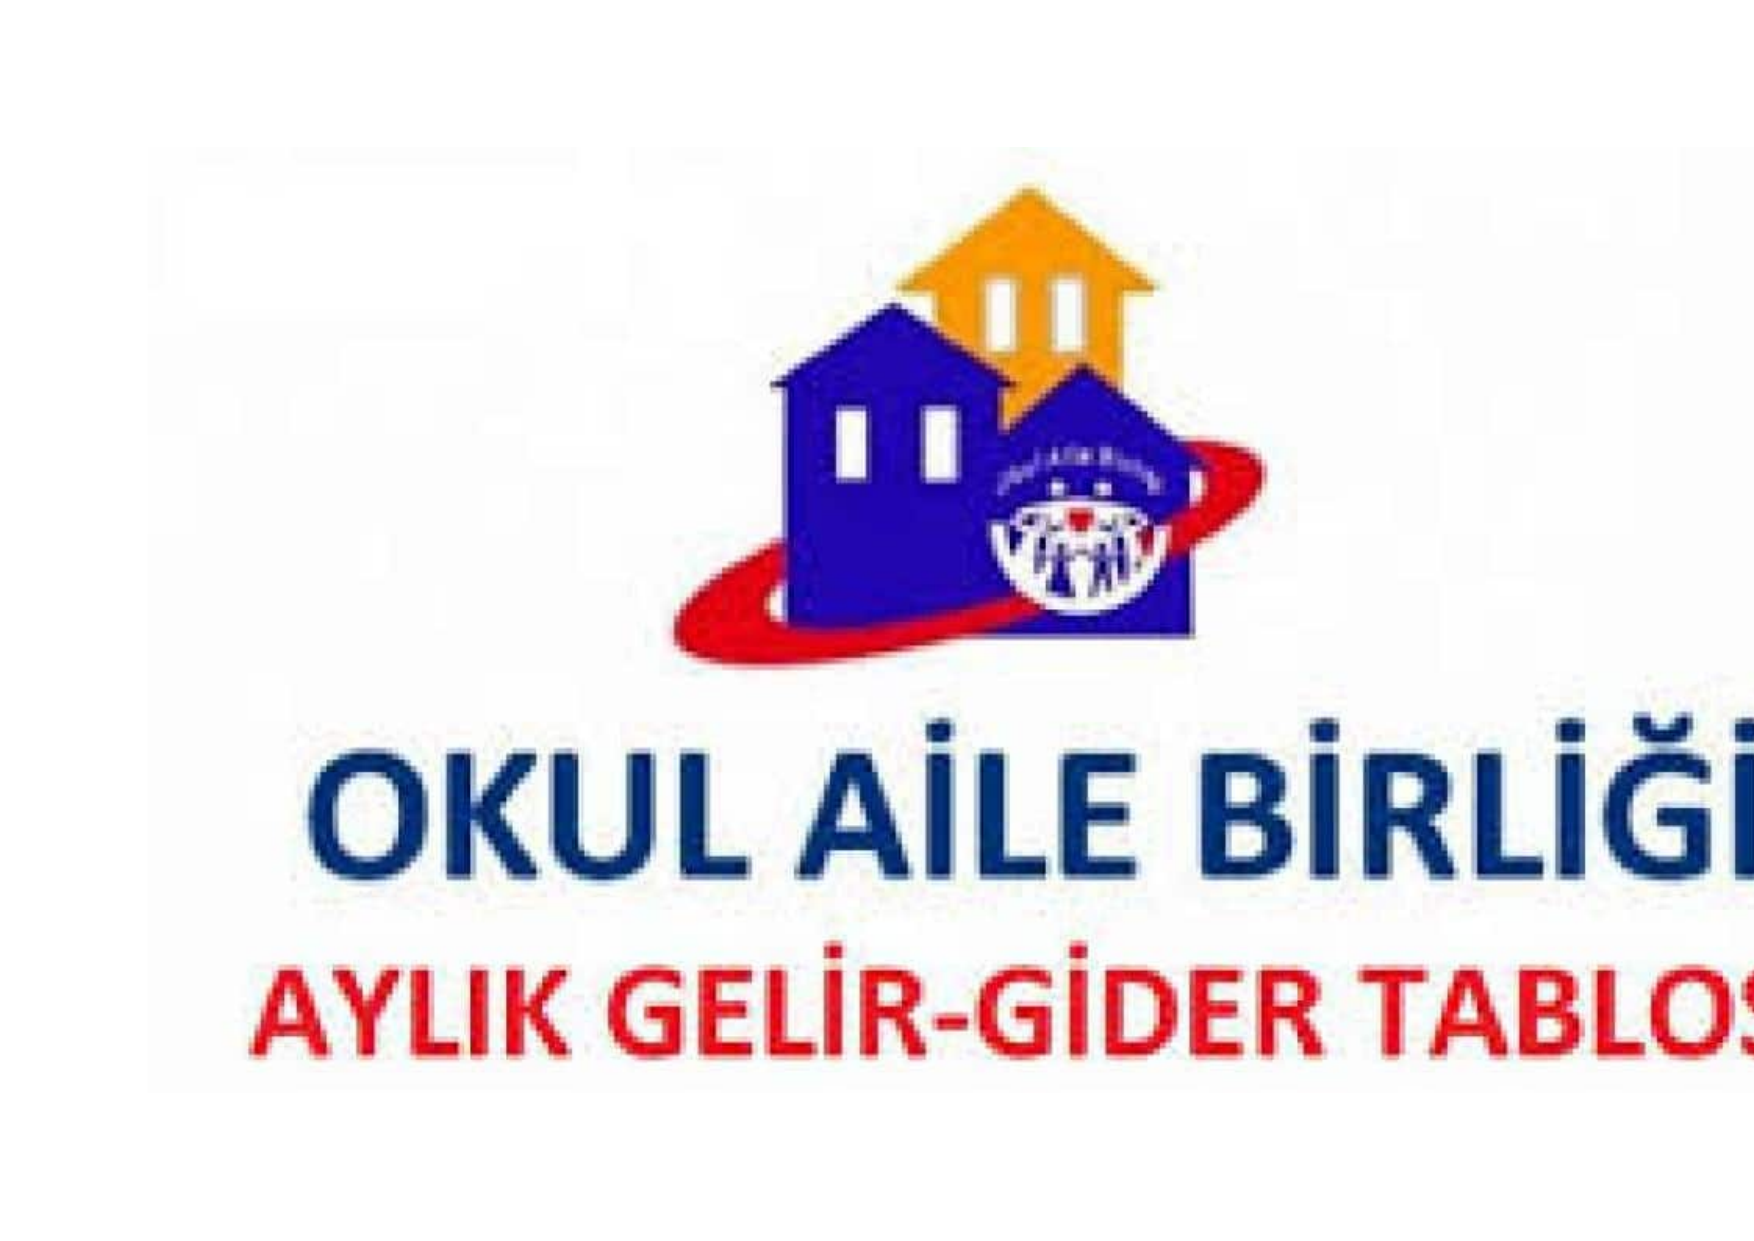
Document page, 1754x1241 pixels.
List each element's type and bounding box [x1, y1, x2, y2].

picture [147, 147, 1754, 1093]
